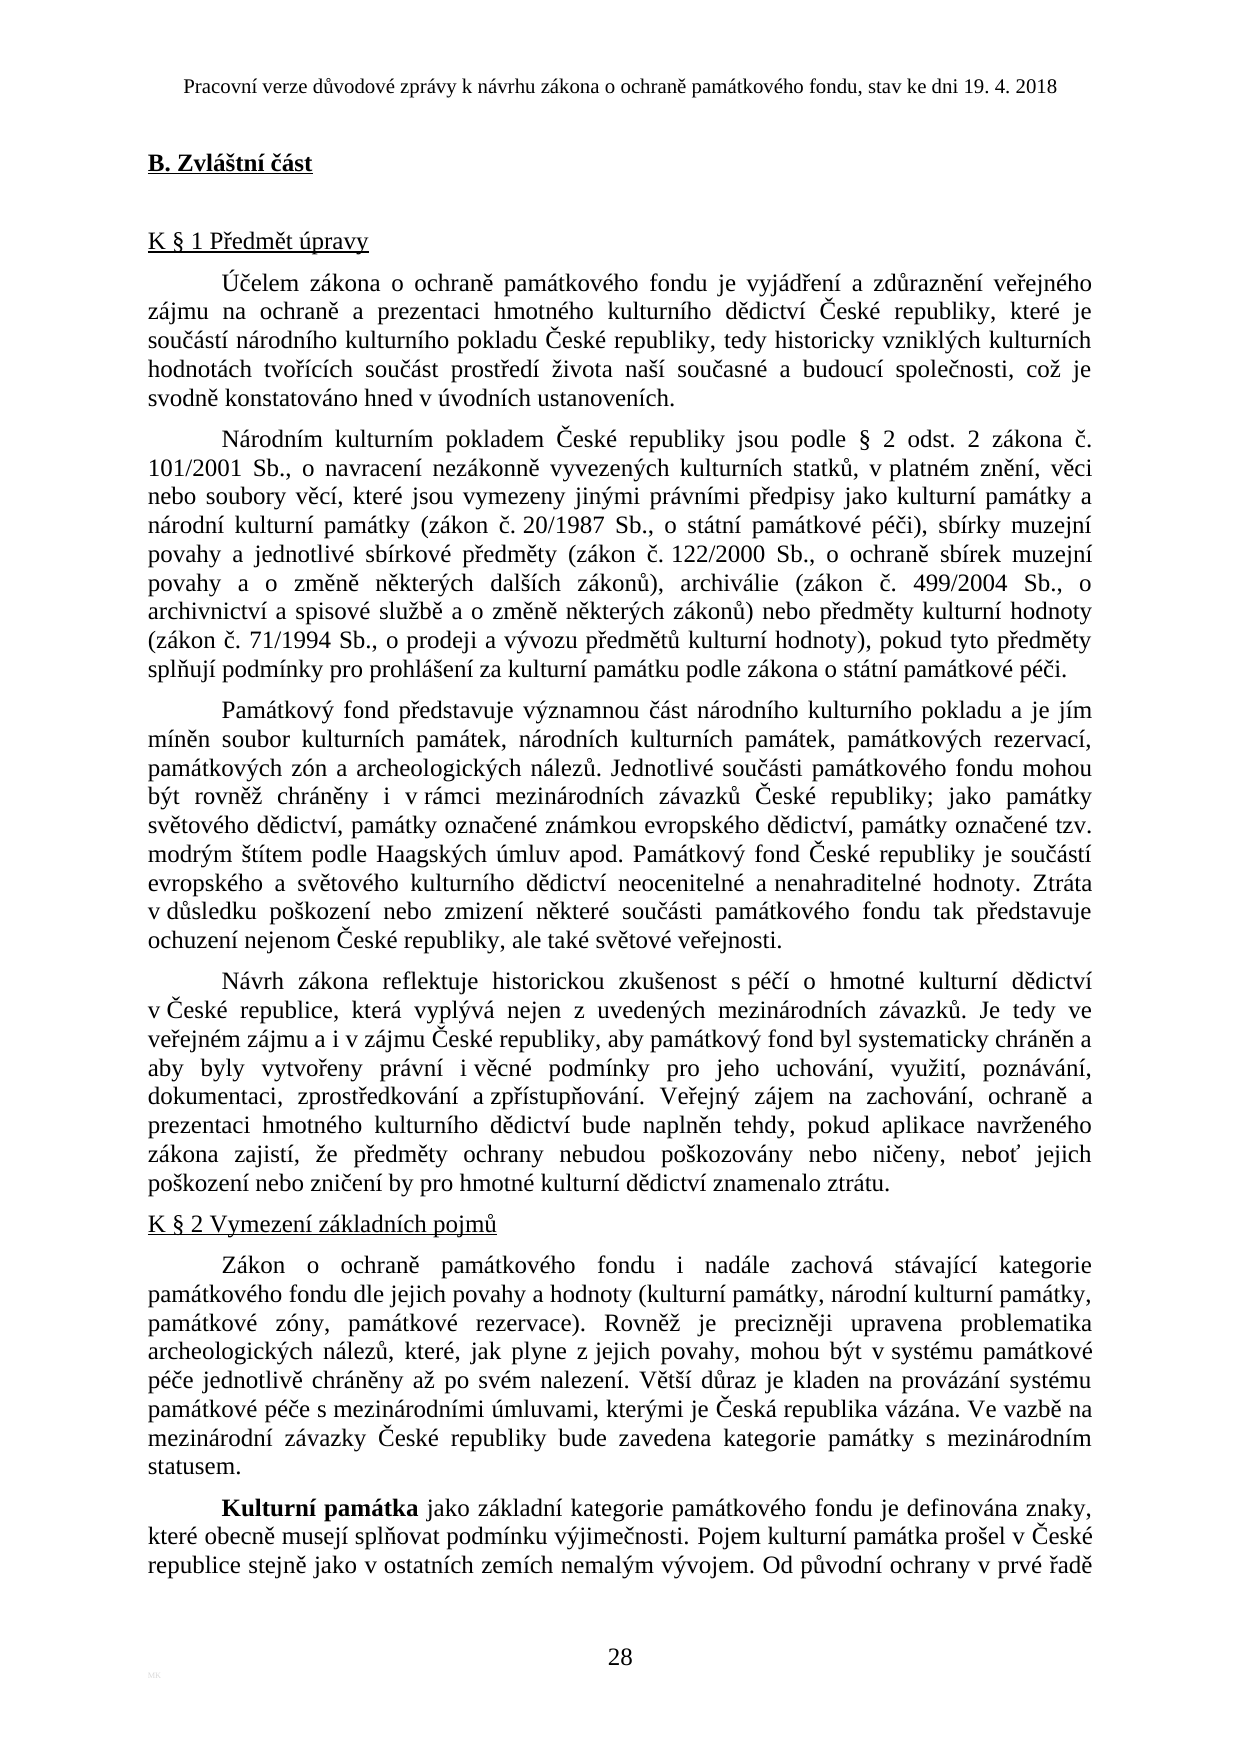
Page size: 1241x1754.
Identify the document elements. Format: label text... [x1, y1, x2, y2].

text Účelem zákona o ochraně památkového fondu je vyjádření a zdůraznění veřejného zájmu na ochraně a prezentaci hmotného kulturního dědictví České republiky, které je součástí národního kulturního pokladu České republiky, tedy historicky vzniklých kulturních hodnotách tvořících součást prostředí života naší současné a budoucí společnosti, což je svodně konstatováno hned v úvodních ustanoveních. [148, 268, 1093, 411]
text B. Zvláštní část [148, 148, 1093, 176]
text Zákon o ochraně památkového fondu i nadále zachová stávající kategorie památkového fondu dle jejich povahy a hodnoty (kulturní památky, národní kulturní památky, památkové zóny, památkové rezervace). Rovněž je precizněji upravena problematika archeologických nálezů, které, jak plyne z jejich povahy, mohou být v systému památkové péče jednotlivě chráněny až po svém nalezení. Větší důraz je kladen na provázání systému památkové péče s mezinárodními úmluvami, kterými je Česká republika vázána. Ve vazbě na mezinárodní závazky České republiky bude zavedena kategorie památky s mezinárodním statusem. [148, 1250, 1093, 1480]
text Památkový fond představuje významnou část národního kulturního pokladu a je jím míněn soubor kulturních památek, národních kulturních památek, památkových rezervací, památkových zón a archeologických nálezů. Jednotlivé součásti památkového fondu mohou být rovněž chráněny i v rámci mezinárodních závazků České republiky; jako památky světového dědictví, památky označené známkou evropského dědictví, památky označené tzv. modrým štítem podle Haagských úmluv apod. Památkový fond České republiky je součástí evropského a světového kulturního dědictví neocenitelné a nenahraditelné hodnoty. Ztráta v důsledku poškození nebo zmizení některé součásti památkového fondu tak představuje ochuzení nejenom České republiky, ale také světové veřejnosti. [148, 695, 1093, 954]
text Návrh zákona reflektuje historickou zkušenost s péčí o hmotné kulturní dědictví v České republice, která vyplývá nejen z uvedených mezinárodních závazků. Je tedy ve veřejném zájmu a i v zájmu České republiky, aby památkový fond byl systematicky chráněn a aby byly vytvořeny právní i věcné podmínky pro jeho uchování, využití, poznávání, dokumentaci, zprostředkování a zpřístupňování. Veřejný zájem na zachování, ochraně a prezentaci hmotného kulturního dědictví bude naplněn tehdy, pokud aplikace navrženého zákona zajistí, že předměty ochrany nebudou poškozovány nebo ničeny, neboť jejich poškození nebo zničení by pro hmotné kulturní dědictví znamenalo ztrátu. [148, 966, 1093, 1196]
text K § 2 Vymezení základních pojmů [148, 1209, 1093, 1238]
text Národním kulturním pokladem České republiky jsou podle § 2 odst. 2 zákona č. 101/2001 Sb., o navracení nezákonně vyvezených kulturních statků, v platném znění, věci nebo soubory věcí, které jsou vymezeny jinými právními předpisy jako kulturní památky a národní kulturní památky (zákon č. 20/1987 Sb., o státní památkové péči), sbírky muzejní povahy a jednotlivé sbírkové předměty (zákon č. 122/2000 Sb., o ochraně sbírek muzejní povahy a o změně některých dalších zákonů), archiválie (zákon č. 499/2004 Sb., o archivnictví a spisové službě a o změně některých zákonů) nebo předměty kulturní hodnoty (zákon č. 71/1994 Sb., o prodeji a vývozu předmětů kulturní hodnoty), pokud tyto předměty splňují podmínky pro prohlášení za kulturní památku podle zákona o státní památkové péči. [148, 424, 1093, 683]
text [148, 1493, 1093, 1579]
text K § 1 Předmět úpravy [148, 226, 1093, 255]
